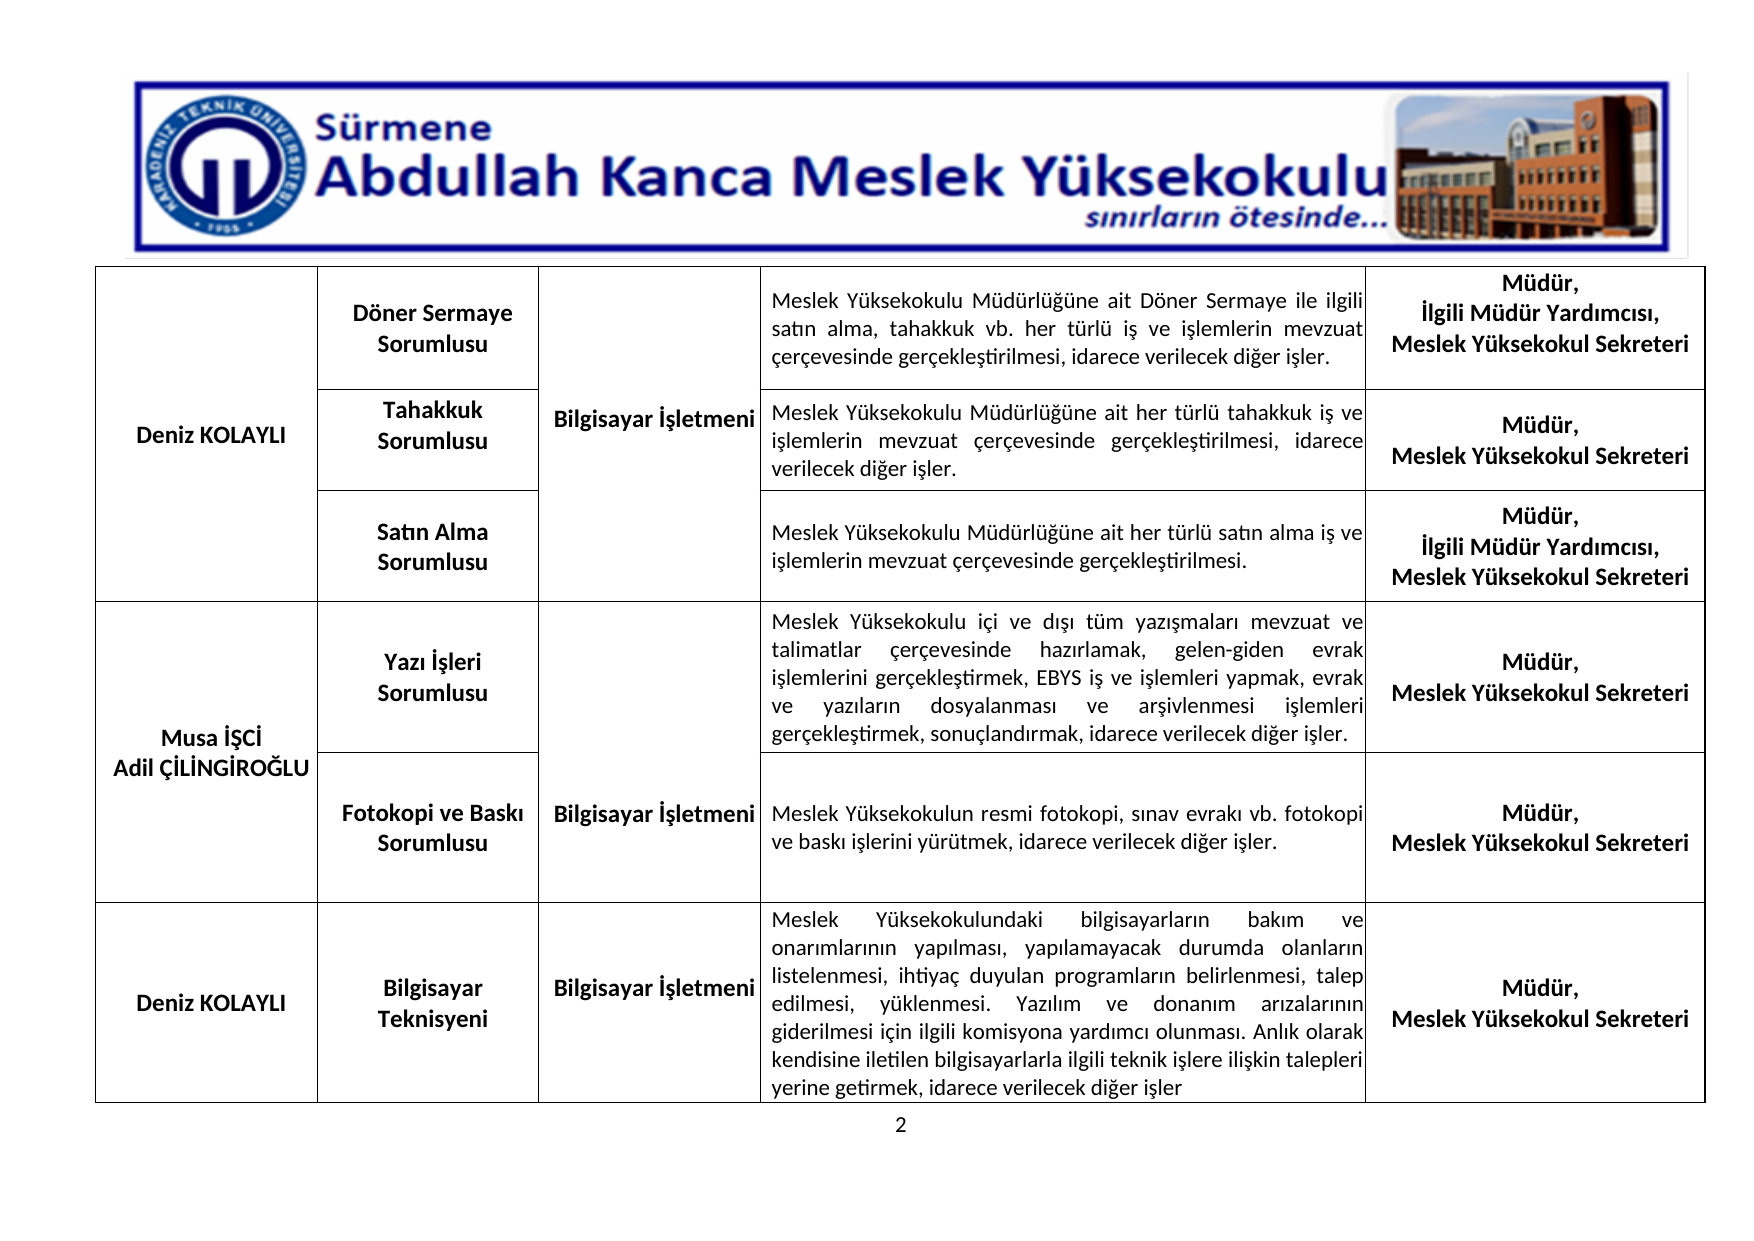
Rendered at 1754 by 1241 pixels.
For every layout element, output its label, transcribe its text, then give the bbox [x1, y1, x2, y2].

table_cell Bilgisayar İşletmeni [539, 903, 760, 1102]
table_cell Musa İŞCİ Adil ÇİLİNGİROĞLU [96, 602, 317, 902]
table_cell Deniz KOLAYLI [96, 903, 317, 1102]
table_cell Meslek Yüksekokulu Müdürlüğüne ait her türlü satın alma iş ve işlemlerin mevzuat çerçevesinde gerçekleştirilmesi. [761, 491, 1365, 601]
picture [125, 73, 1690, 260]
table_cell Müdür, İlgili Müdür Yardımcısı, Meslek Yüksekokul Sekreteri [1366, 267, 1704, 389]
table_cell Bilgisayar İşletmeni [539, 602, 760, 902]
table_cell Meslek Yüksekokulu Müdürlüğüne ait her türlü tahakkuk iş ve işlemlerin mevzuat çerçevesinde gerçekleştirilmesi, idarece verilecek diğer işler. [761, 390, 1365, 490]
table_cell Deniz KOLAYLI [96, 267, 317, 601]
table_cell Müdür, Meslek Yüksekokul Sekreteri [1366, 903, 1704, 1102]
table_cell Müdür, İlgili Müdür Yardımcısı, Meslek Yüksekokul Sekreteri [1366, 491, 1704, 601]
table_cell Döner Sermaye Sorumlusu [318, 267, 538, 389]
table_cell Fotokopi ve Baskı Sorumlusu [318, 753, 538, 902]
table_cell Meslek Yüksekokulundaki bilgisayarların bakım ve onarımlarının yapılması, yapılamayacak durumda olanların listelenmesi, ihtiyaç duyulan programların belirlenmesi, talep edilmesi, yüklenmesi. Yazılım ve donanım arızalarının giderilmesi için ilgili komisyona yardımcı olunması. Anlık olarak kendisine iletilen bilgisayarlarla ilgili teknik işlere ilişkin talepleri yerine getirmek, idarece verilecek diğer işler [761, 903, 1365, 1102]
table_cell Müdür, Meslek Yüksekokul Sekreteri [1366, 602, 1704, 752]
table_cell Bilgisayar Teknisyeni [318, 903, 538, 1102]
table_cell Bilgisayar İşletmeni [539, 267, 760, 601]
table_cell Müdür, Meslek Yüksekokul Sekreteri [1366, 390, 1704, 490]
table_cell Yazı İşleri Sorumlusu [318, 602, 538, 752]
table_cell Satın Alma Sorumlusu [318, 491, 538, 601]
table_cell Meslek Yüksekokulun resmi fotokopi, sınav evrakı vb. fotokopi ve baskı işlerini yürütmek, idarece verilecek diğer işler. [761, 753, 1365, 902]
table_cell Tahakkuk Sorumlusu [318, 390, 538, 490]
table_cell Müdür, Meslek Yüksekokul Sekreteri [1366, 753, 1704, 902]
table_cell Meslek Yüksekokulu içi ve dışı tüm yazışmaları mevzuat ve talimatlar çerçevesinde hazırlamak, gelen-giden evrak işlemlerini gerçekleştirmek, EBYS iş ve işlemleri yapmak, evrak ve yazıların dosyalanması ve arşivlenmesi işlemleri gerçekleştirmek, sonuçlandırmak, idarece verilecek diğer işler. [761, 602, 1365, 752]
